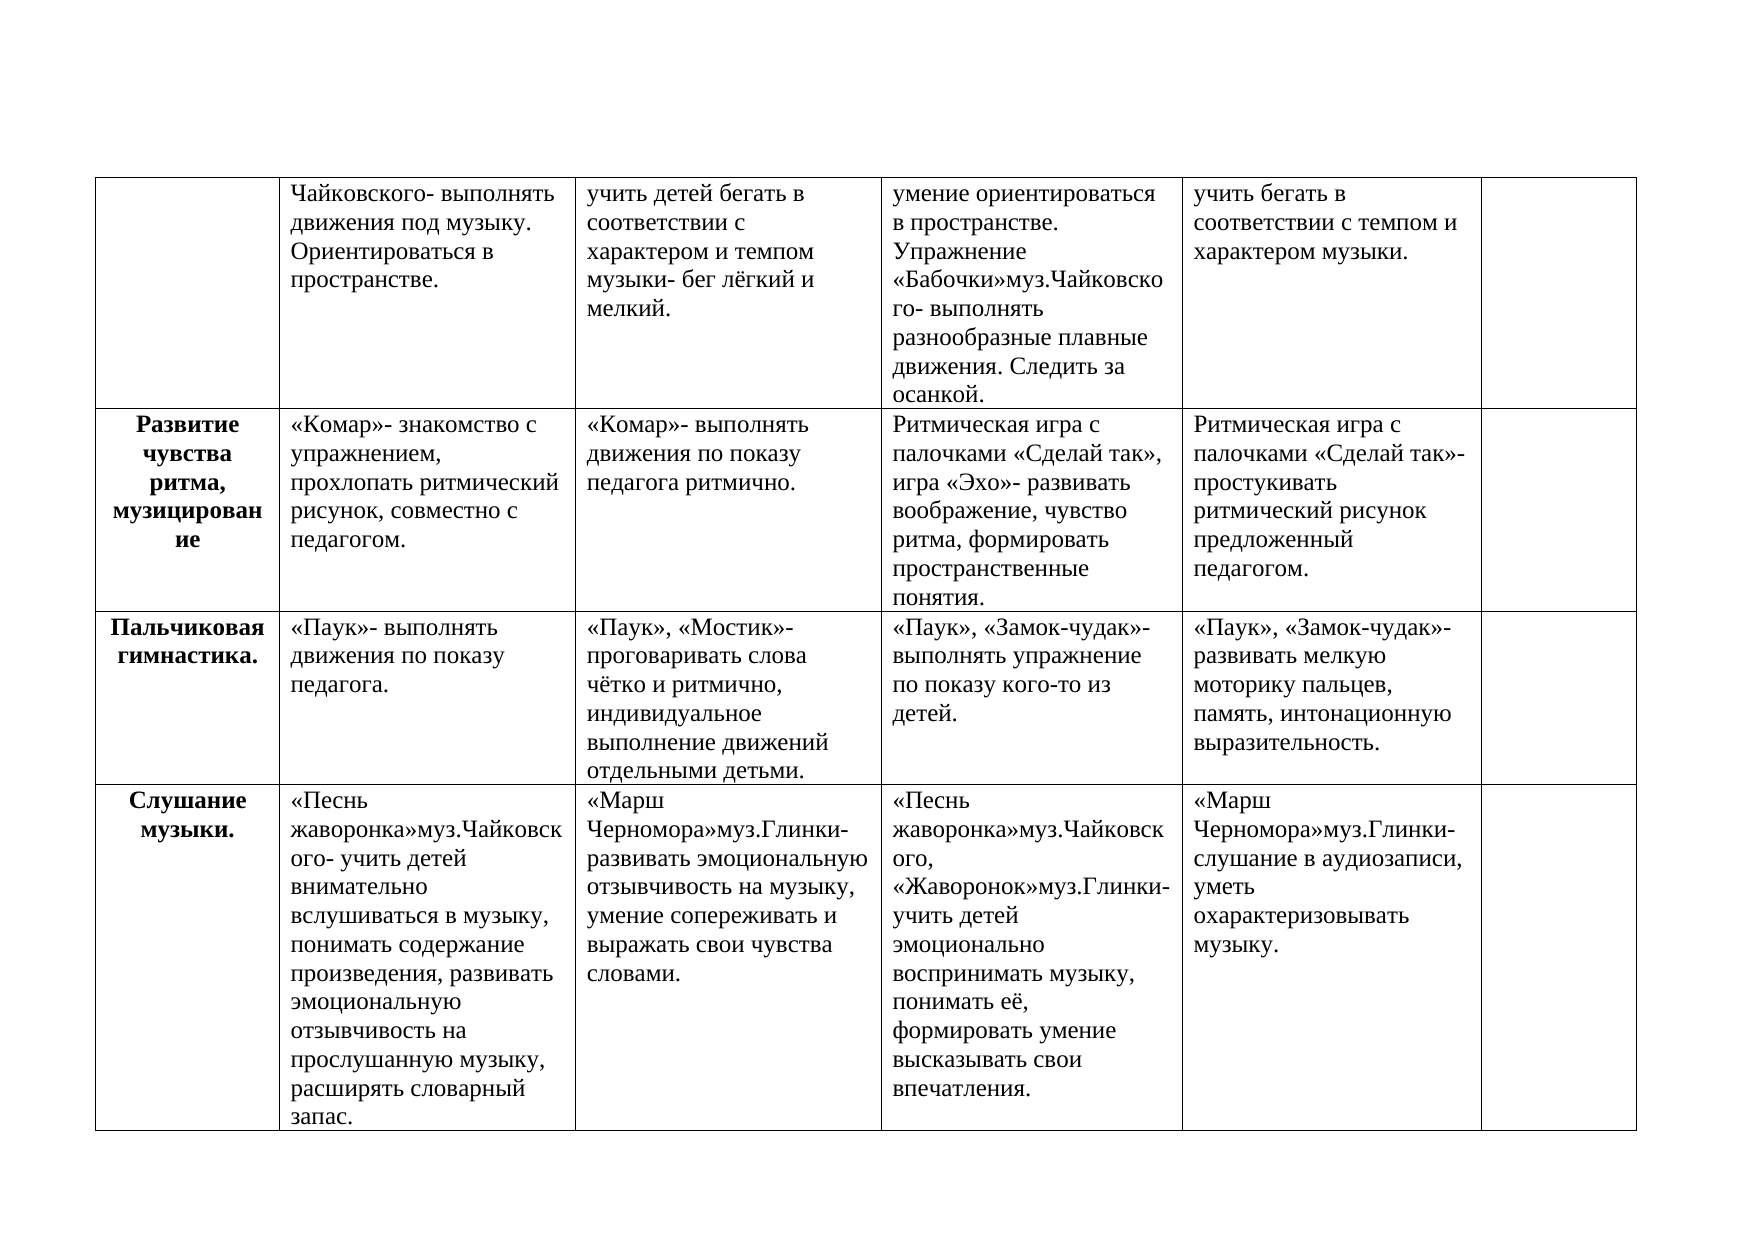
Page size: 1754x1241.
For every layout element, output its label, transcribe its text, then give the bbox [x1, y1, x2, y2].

table_cell Ритмическая игра с палочками «Сделай так»- простукивать ритмический рисунок предложенный педагогом. [1183, 409, 1481, 611]
table_cell Ритмическая игра с палочками «Сделай так», игра «Эхо»- развивать воображение, чувство ритма, формировать пространственные понятия. [882, 409, 1182, 611]
table_cell «Паук», «Замок-чудак»- выполнять упражнение по показу кого-то из детей. [882, 612, 1182, 784]
table_cell Развитие чувства ритма, музицирование [96, 409, 279, 611]
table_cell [96, 178, 279, 408]
table_cell «Марш Черномора»муз.Глинки- слушание в аудиозаписи, уметь охарактеризовывать музыку. [1183, 785, 1481, 1130]
table_cell «Паук»- выполнять движения по показу педагога. [280, 612, 575, 784]
table_cell «Комар»- знакомство с упражнением, прохлопать ритмический рисунок, совместно с педагогом. [280, 409, 575, 611]
table_cell [1482, 178, 1636, 408]
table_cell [882, 178, 1182, 408]
table_cell [1482, 785, 1636, 1130]
table_cell Слушание музыки. [96, 785, 279, 1130]
table_cell [1482, 409, 1636, 611]
table_cell «Песнь жаворонка»муз.Чайковского, «Жаворонок»муз.Глинки-учить детей эмоционально воспринимать музыку, понимать её, формировать умение высказывать свои впечатления. [882, 785, 1182, 1130]
table_cell «Марш Черномора»муз.Глинки- развивать эмоциональную отзывчивость на музыку, умение сопереживать и выражать свои чувства словами. [576, 785, 881, 1130]
table_cell «Паук», «Замок-чудак»- развивать мелкую моторику пальцев, память, интонационную выразительность. [1183, 612, 1481, 784]
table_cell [280, 178, 575, 408]
table_cell «Песнь жаворонка»муз.Чайковского- учить детей внимательно вслушиваться в музыку, понимать содержание произведения, развивать эмоциональную отзывчивость на прослушанную музыку, расширять словарный запас. [280, 785, 575, 1130]
table_cell Пальчиковая гимнастика. [96, 612, 279, 784]
table_cell «Паук», «Мостик»- проговаривать слова чётко и ритмично, индивидуальное выполнение движений отдельными детьми. [576, 612, 881, 784]
table_cell «Комар»- выполнять движения по показу педагога ритмично. [576, 409, 881, 611]
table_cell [576, 178, 881, 408]
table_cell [1183, 178, 1481, 408]
table_cell [1482, 612, 1636, 784]
